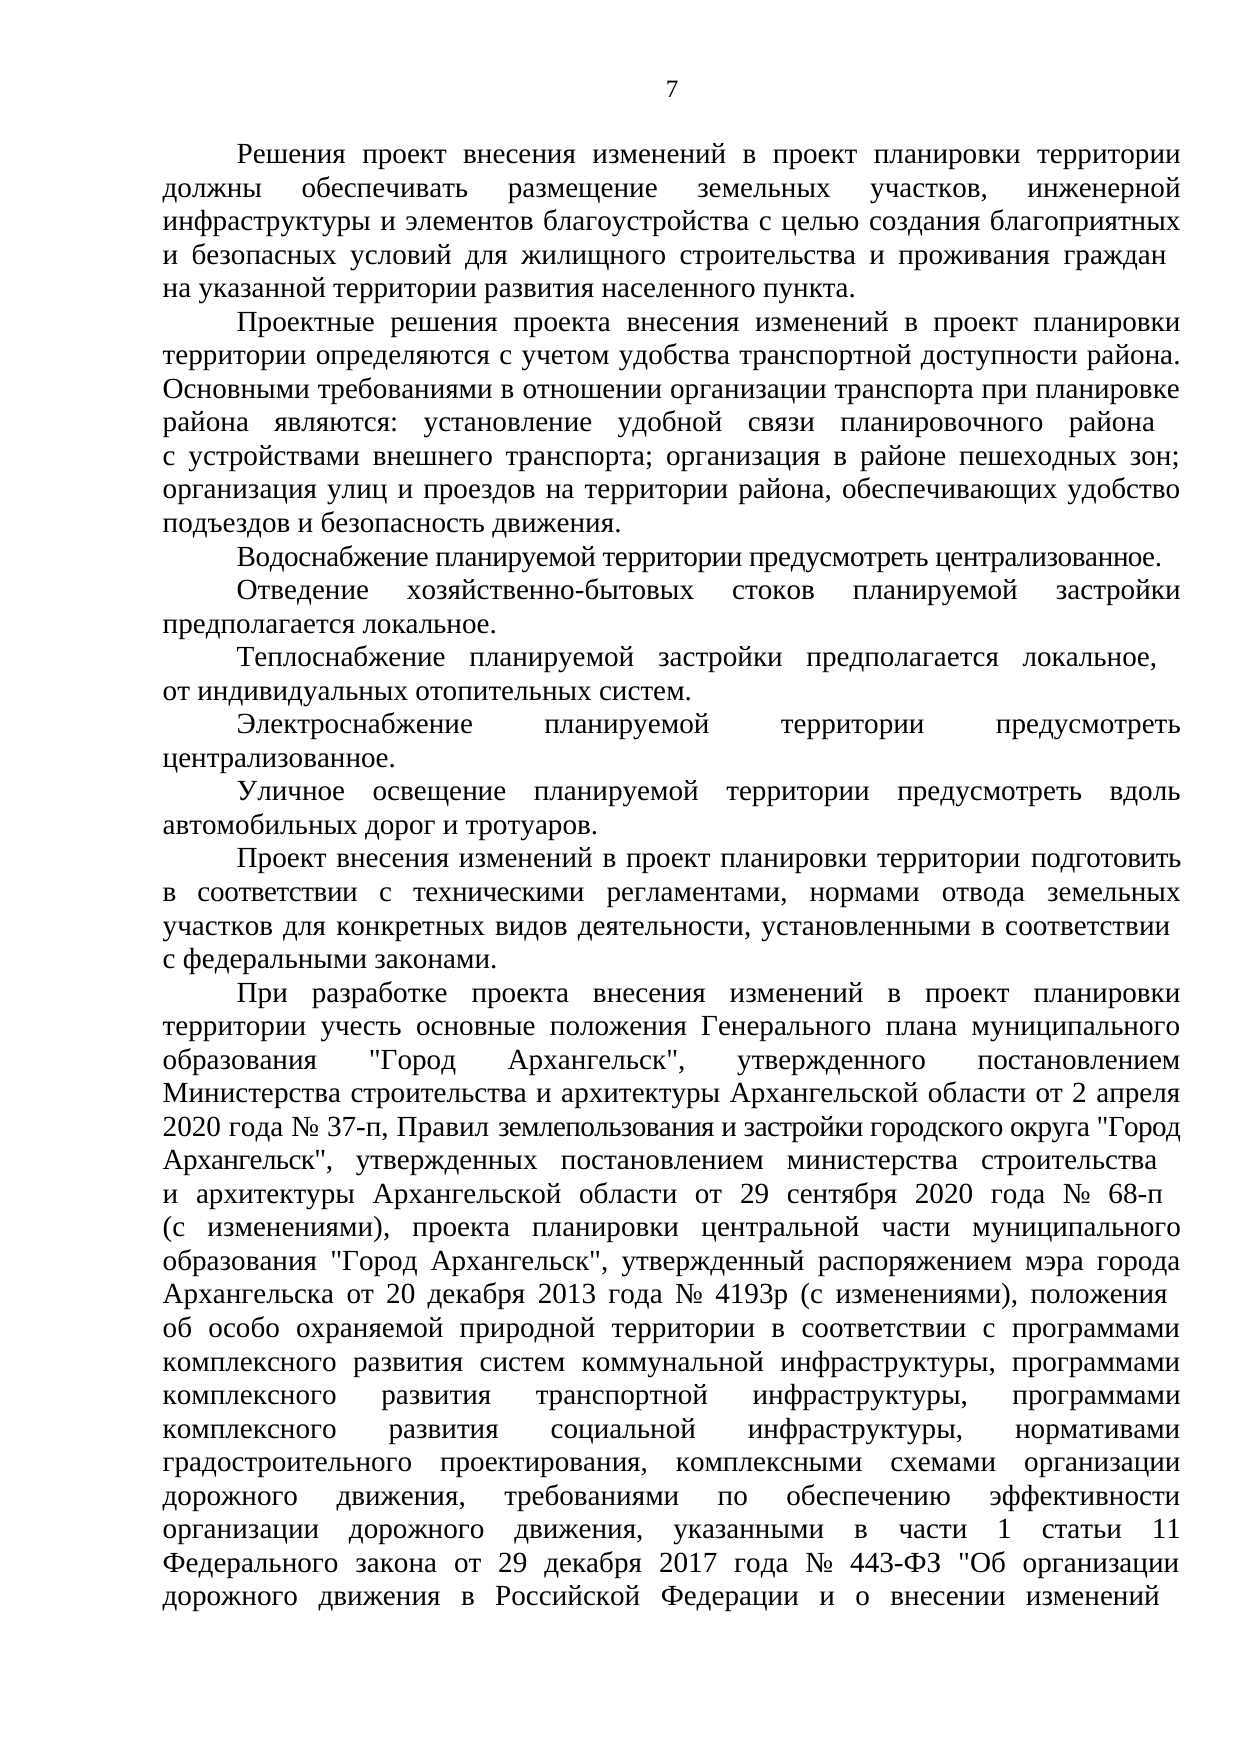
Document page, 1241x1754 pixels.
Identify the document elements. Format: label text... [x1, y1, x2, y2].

text Уличное освещение планируемой территории предусмотреть вдоль автомобильных дорог и тротуаров. [162, 773, 1181, 841]
text Электроснабжение планируемой территории предусмотреть централизованное. [162, 706, 1181, 773]
text Проектные решения проекта внесения изменений в проект планировки территории определяются с учетом удобства транспортной доступности района. Основными требованиями в отношении организации транспорта при планировке района являются: установление удобной связи планировочного района с устройствами внешнего транспорта; организация в районе пешеходных зон; организация улиц и проездов на территории района, обеспечивающих удобство подъездов и безопасность движения. [162, 304, 1181, 539]
text Теплоснабжение планируемой застройки предполагается локальное, от индивидуальных отопительных систем. [162, 639, 1181, 706]
text Проект внесения изменений в проект планировки территории подготовить в соответствии с техническими регламентами, нормами отвода земельных участков для конкретных видов деятельности, установленными в соответствии с федеральными законами. [162, 841, 1181, 975]
text Решения проект внесения изменений в проект планировки территории должны обеспечивать размещение земельных участков, инженерной инфраструктуры и элементов благоустройства с целью создания благоприятных и безопасных условий для жилищного строительства и проживания граждан на указанной территории развития населенного пункта. [162, 136, 1181, 304]
text Водоснабжение планируемой территории предусмотреть централизованное. [162, 539, 1181, 572]
text Отведение хозяйственно-бытовых стоков планируемой застройки предполагается локальное. [162, 572, 1181, 639]
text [162, 975, 1181, 1612]
